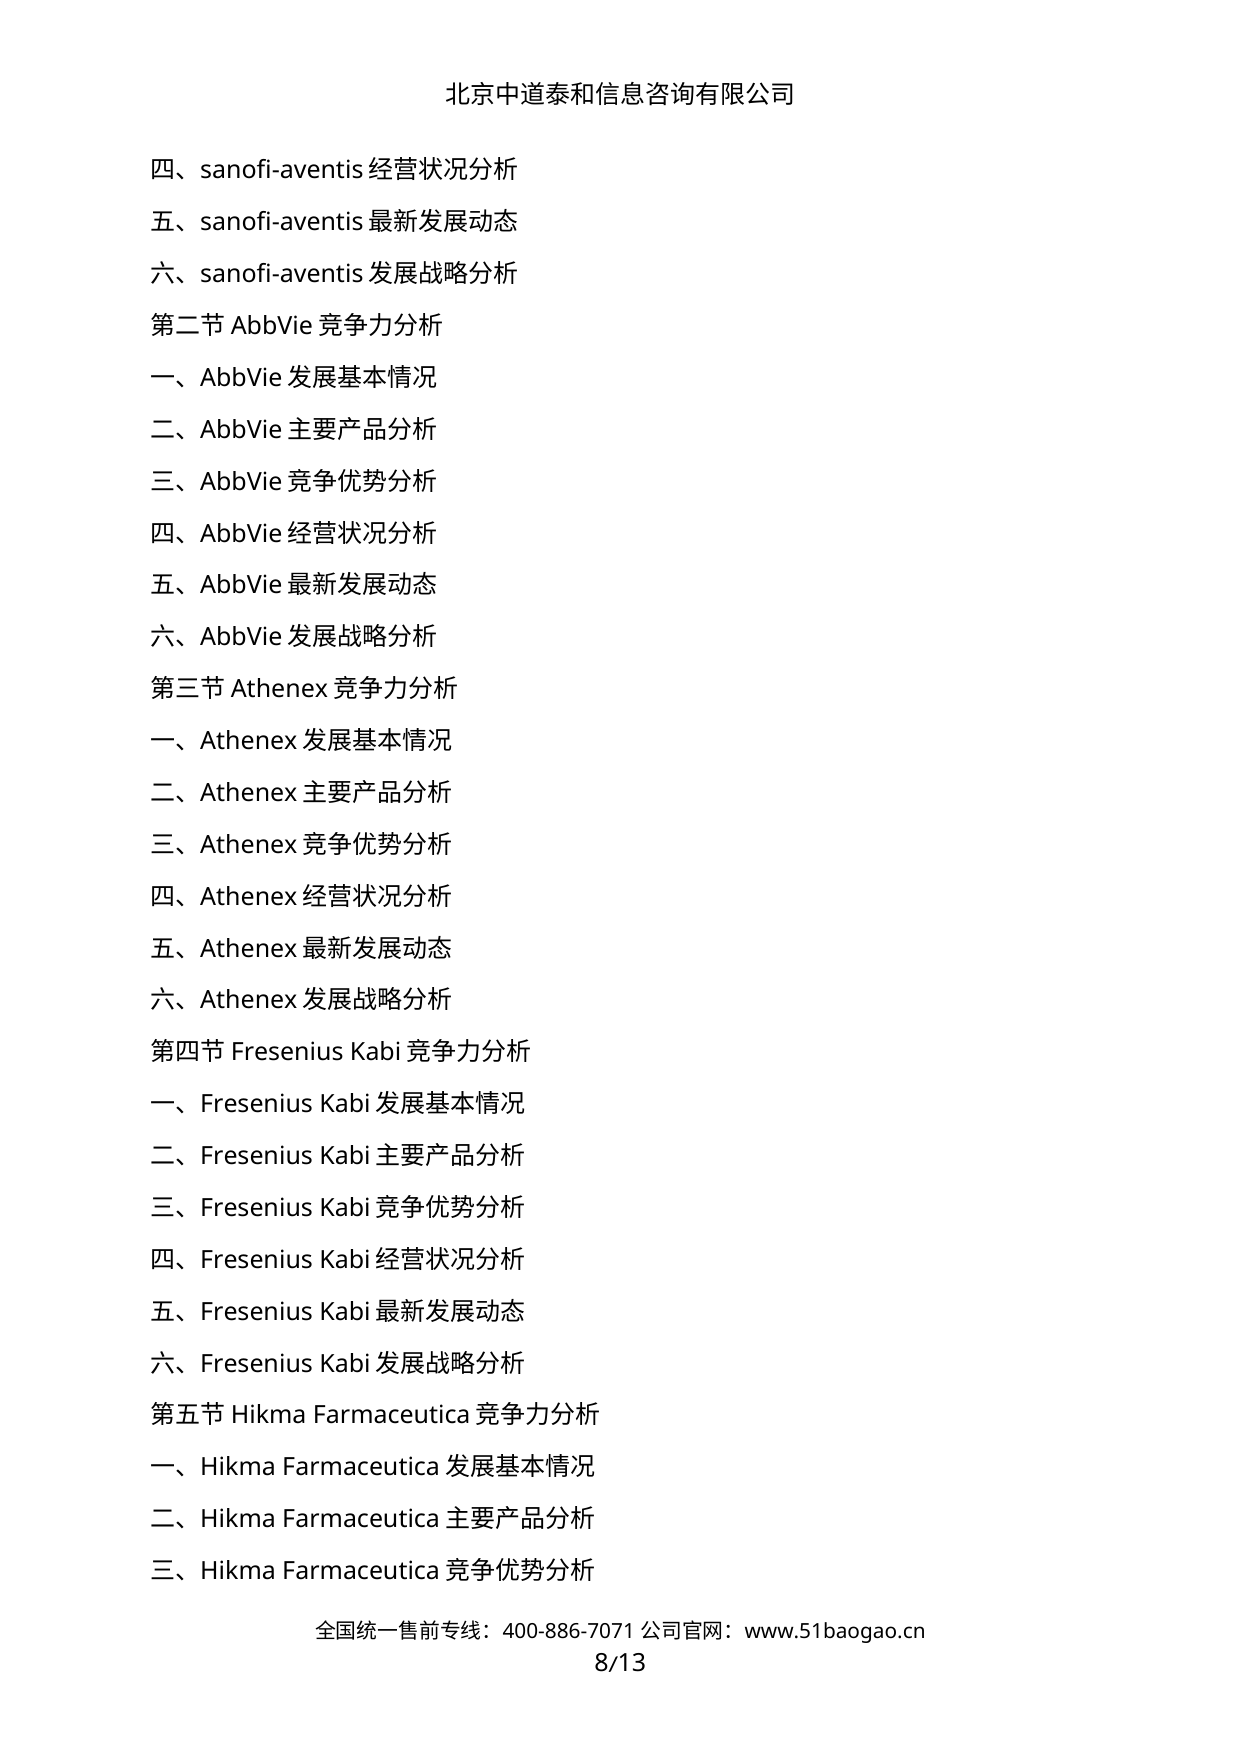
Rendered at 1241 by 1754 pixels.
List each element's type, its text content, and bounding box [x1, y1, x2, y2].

text 五、Fresenius Kabi最新发展动态 [150, 1291, 1090, 1327]
text 六、sanofi-aventis发展战略分析 [150, 254, 1090, 290]
text 五、AbbVie最新发展动态 [150, 565, 1090, 601]
text 六、Fresenius Kabi发展战略分析 [150, 1343, 1090, 1379]
text 六、Athenex发展战略分析 [150, 980, 1090, 1016]
text 四、AbbVie经营状况分析 [150, 513, 1090, 549]
text 二、Hikma Farmaceutica主要产品分析 [150, 1499, 1090, 1535]
text 二、AbbVie主要产品分析 [150, 409, 1090, 446]
text 一、Hikma Farmaceutica发展基本情况 [150, 1447, 1090, 1483]
text 四、Athenex经营状况分析 [150, 876, 1090, 912]
text 三、AbbVie竞争优势分析 [150, 461, 1090, 497]
text 四、Fresenius Kabi经营状况分析 [150, 1239, 1090, 1276]
text 第四节 Fresenius Kabi竞争力分析 [150, 1032, 1090, 1068]
text 一、Athenex发展基本情况 [150, 721, 1090, 757]
text 三、Athenex竞争优势分析 [150, 824, 1090, 861]
text 二、Fresenius Kabi主要产品分析 [150, 1136, 1090, 1172]
text 第三节 Athenex竞争力分析 [150, 669, 1090, 705]
text 五、sanofi-aventis最新发展动态 [150, 202, 1090, 238]
text 第二节 AbbVie竞争力分析 [150, 306, 1090, 342]
text 四、sanofi-aventis经营状况分析 [150, 150, 1090, 186]
text 三、Hikma Farmaceutica竞争优势分析 [150, 1551, 1090, 1587]
text 二、Athenex主要产品分析 [150, 772, 1090, 809]
text 一、AbbVie发展基本情况 [150, 357, 1090, 394]
text 第五节 Hikma Farmaceutica竞争力分析 [150, 1395, 1090, 1431]
text 五、Athenex最新发展动态 [150, 928, 1090, 964]
text 三、Fresenius Kabi竞争优势分析 [150, 1187, 1090, 1224]
text 六、AbbVie发展战略分析 [150, 617, 1090, 653]
text 一、Fresenius Kabi发展基本情况 [150, 1084, 1090, 1120]
